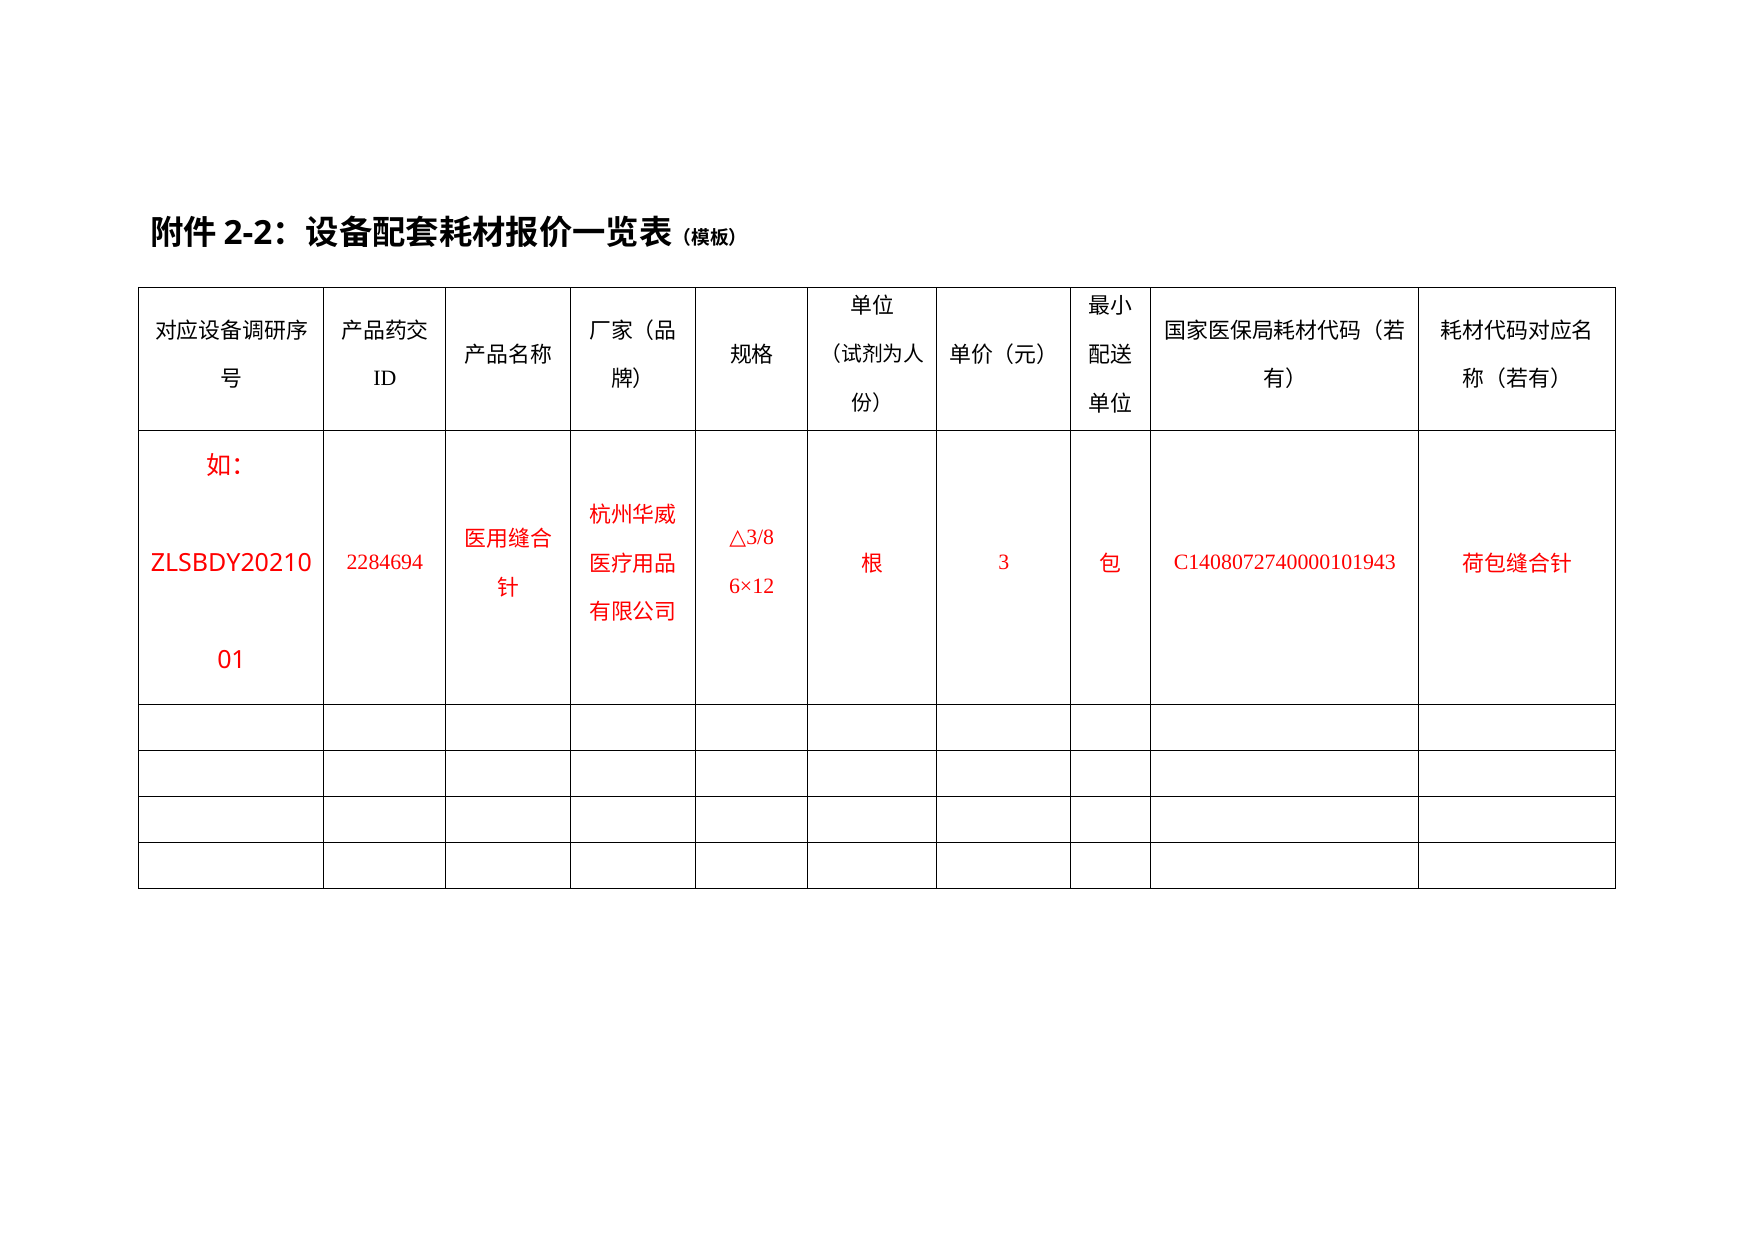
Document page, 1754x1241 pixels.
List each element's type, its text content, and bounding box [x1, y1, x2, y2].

table_cell [1071, 797, 1150, 842]
table_cell 医用缝合针 [446, 431, 570, 704]
table_cell 杭州华威医疗用品有限公司 [571, 431, 695, 704]
table_cell [571, 843, 695, 888]
table_cell [1151, 843, 1418, 888]
table_cell [1419, 705, 1615, 750]
table_cell [937, 797, 1070, 842]
table_header 国家医保局耗材代码（若有） [1151, 288, 1418, 430]
table_cell [1071, 843, 1150, 888]
table_cell [937, 751, 1070, 796]
table_cell [139, 797, 323, 842]
table_cell [1071, 705, 1150, 750]
table_cell [1151, 705, 1418, 750]
table_header 单价（元） [937, 288, 1070, 430]
table_header 产品药交ID [324, 288, 445, 430]
table_cell [139, 843, 323, 888]
table_cell [937, 705, 1070, 750]
table_header 厂家（品牌） [571, 288, 695, 430]
table_header 耗材代码对应名称（若有） [1419, 288, 1615, 430]
table_cell [324, 751, 445, 796]
text 附件2-2：设备配套耗材报价一览表（模板） [150, 198, 1604, 263]
table_cell △3/8 6×12 [696, 431, 807, 704]
table_cell [808, 751, 936, 796]
table_cell [571, 705, 695, 750]
table_cell [446, 705, 570, 750]
table_cell [696, 843, 807, 888]
table_header 最小配送单位 [1071, 288, 1150, 430]
table_cell [696, 797, 807, 842]
table_cell [937, 843, 1070, 888]
table_cell [1151, 751, 1418, 796]
table_cell [1419, 843, 1615, 888]
table_cell [696, 751, 807, 796]
table_cell 根 [808, 431, 936, 704]
table_cell 3 [937, 431, 1070, 704]
table_cell [1419, 751, 1615, 796]
table_cell [808, 843, 936, 888]
table_cell [571, 751, 695, 796]
table_cell [808, 797, 936, 842]
table_header 产品名称 [446, 288, 570, 430]
table_cell [446, 797, 570, 842]
table_cell 荷包缝合针 [1419, 431, 1615, 704]
table_header 规格 [696, 288, 807, 430]
table_cell [446, 751, 570, 796]
table_cell 如：ZLSBDY2021001 [139, 431, 323, 704]
table_cell [139, 705, 323, 750]
table_cell [324, 705, 445, 750]
table_cell [1151, 797, 1418, 842]
table_cell [808, 705, 936, 750]
table_cell [571, 797, 695, 842]
table_cell 2284694 [324, 431, 445, 704]
table_cell C1408072740000101943 [1151, 431, 1418, 704]
table_cell [324, 797, 445, 842]
table_cell [696, 705, 807, 750]
table_cell 包 [1071, 431, 1150, 704]
table_cell [139, 751, 323, 796]
table_cell [446, 843, 570, 888]
table_cell [324, 843, 445, 888]
table_cell [1071, 751, 1150, 796]
table_header 对应设备调研序号 [139, 288, 323, 430]
table_header 单位 （试剂为人份） [808, 288, 936, 430]
table_cell [1419, 797, 1615, 842]
